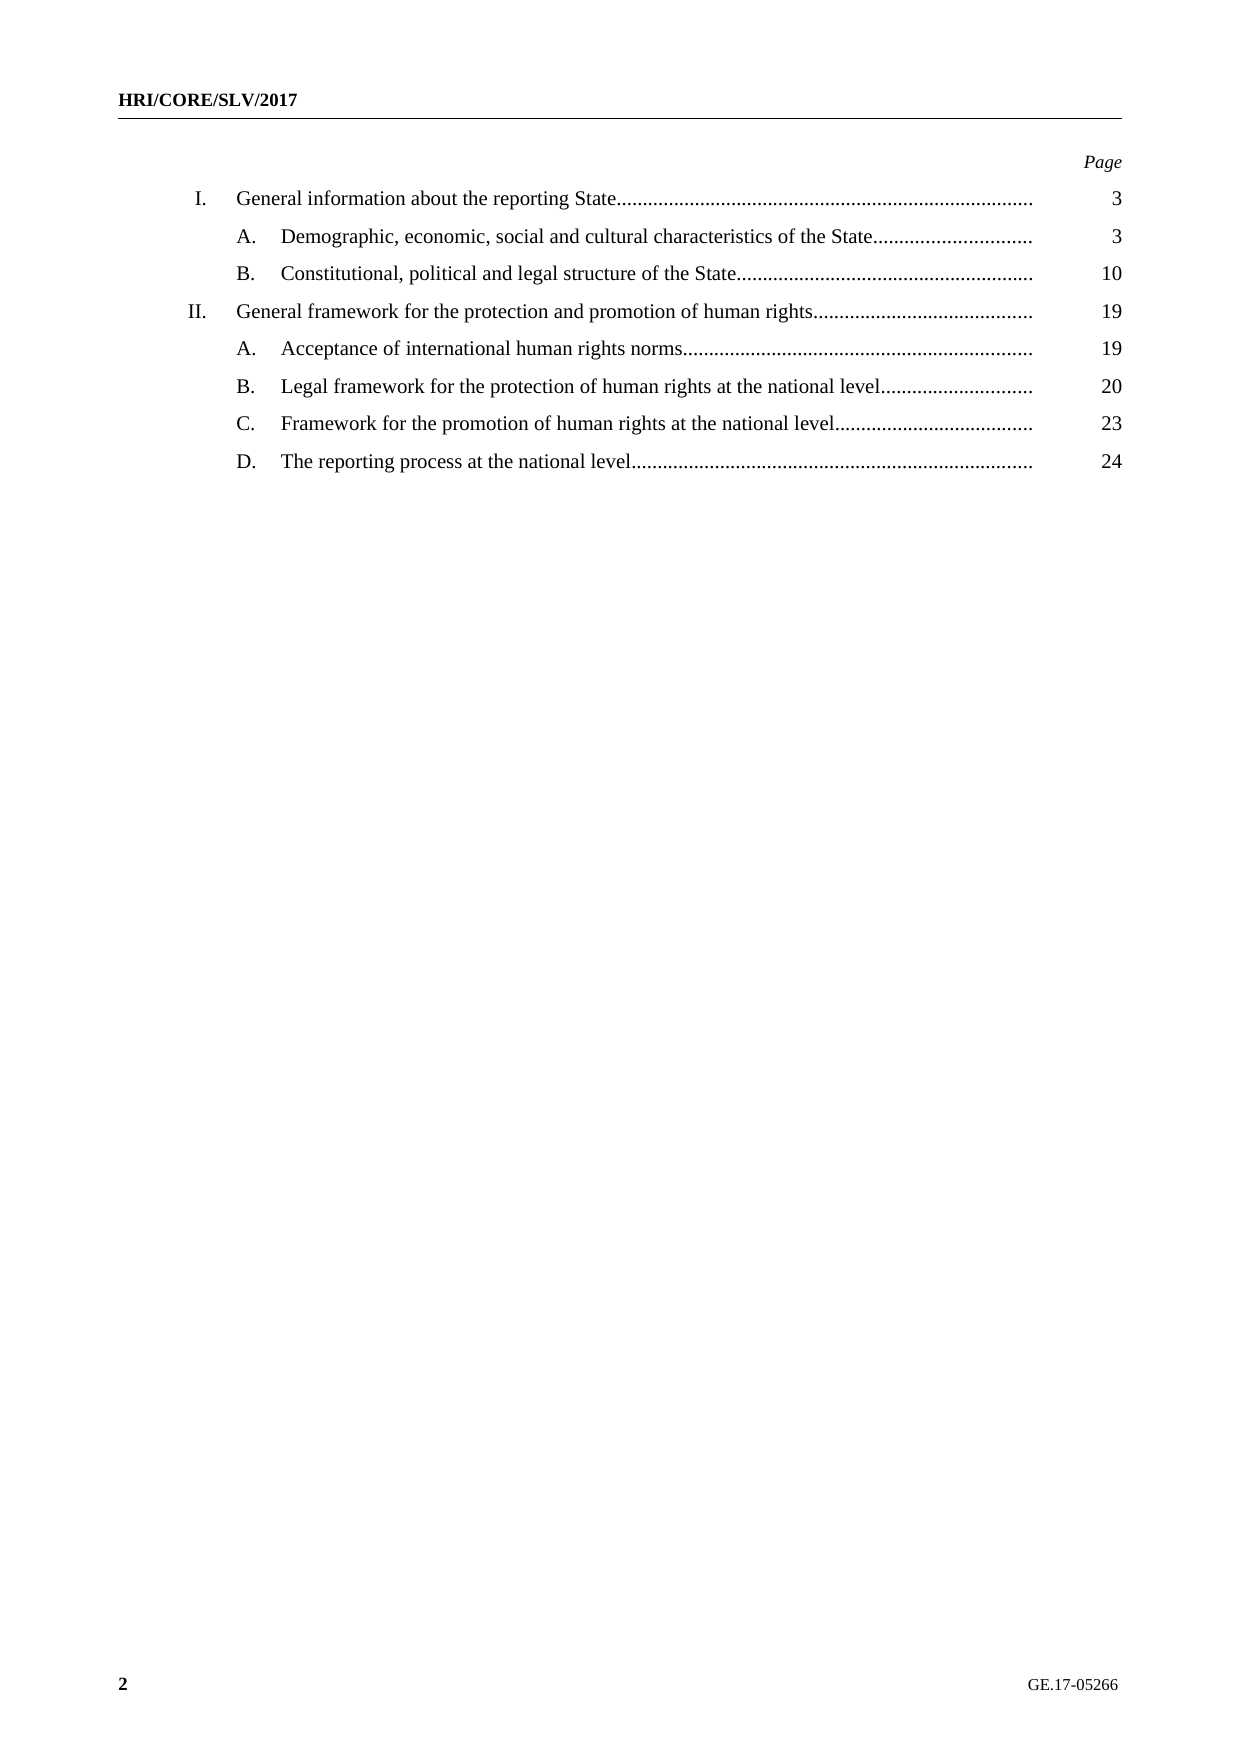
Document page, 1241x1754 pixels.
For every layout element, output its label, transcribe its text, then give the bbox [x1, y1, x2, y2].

text II. General framework for the protection and promotion of human rights 19 [118, 298, 1122, 323]
text B. Constitutional, political and legal structure of the State 10 [118, 260, 1122, 285]
text D. The reporting process at the national level 24 [118, 448, 1122, 473]
text B. Legal framework for the protection of human rights at the national level 20 [118, 373, 1122, 398]
text Page [148, 148, 1122, 173]
text I. General information about the reporting State 3 [118, 185, 1122, 210]
text C. Framework for the promotion of human rights at the national level 23 [118, 410, 1122, 435]
text A. Acceptance of international human rights norms 19 [118, 335, 1122, 360]
text A. Demographic, economic, social and cultural characteristics of the State 3 [118, 223, 1122, 248]
